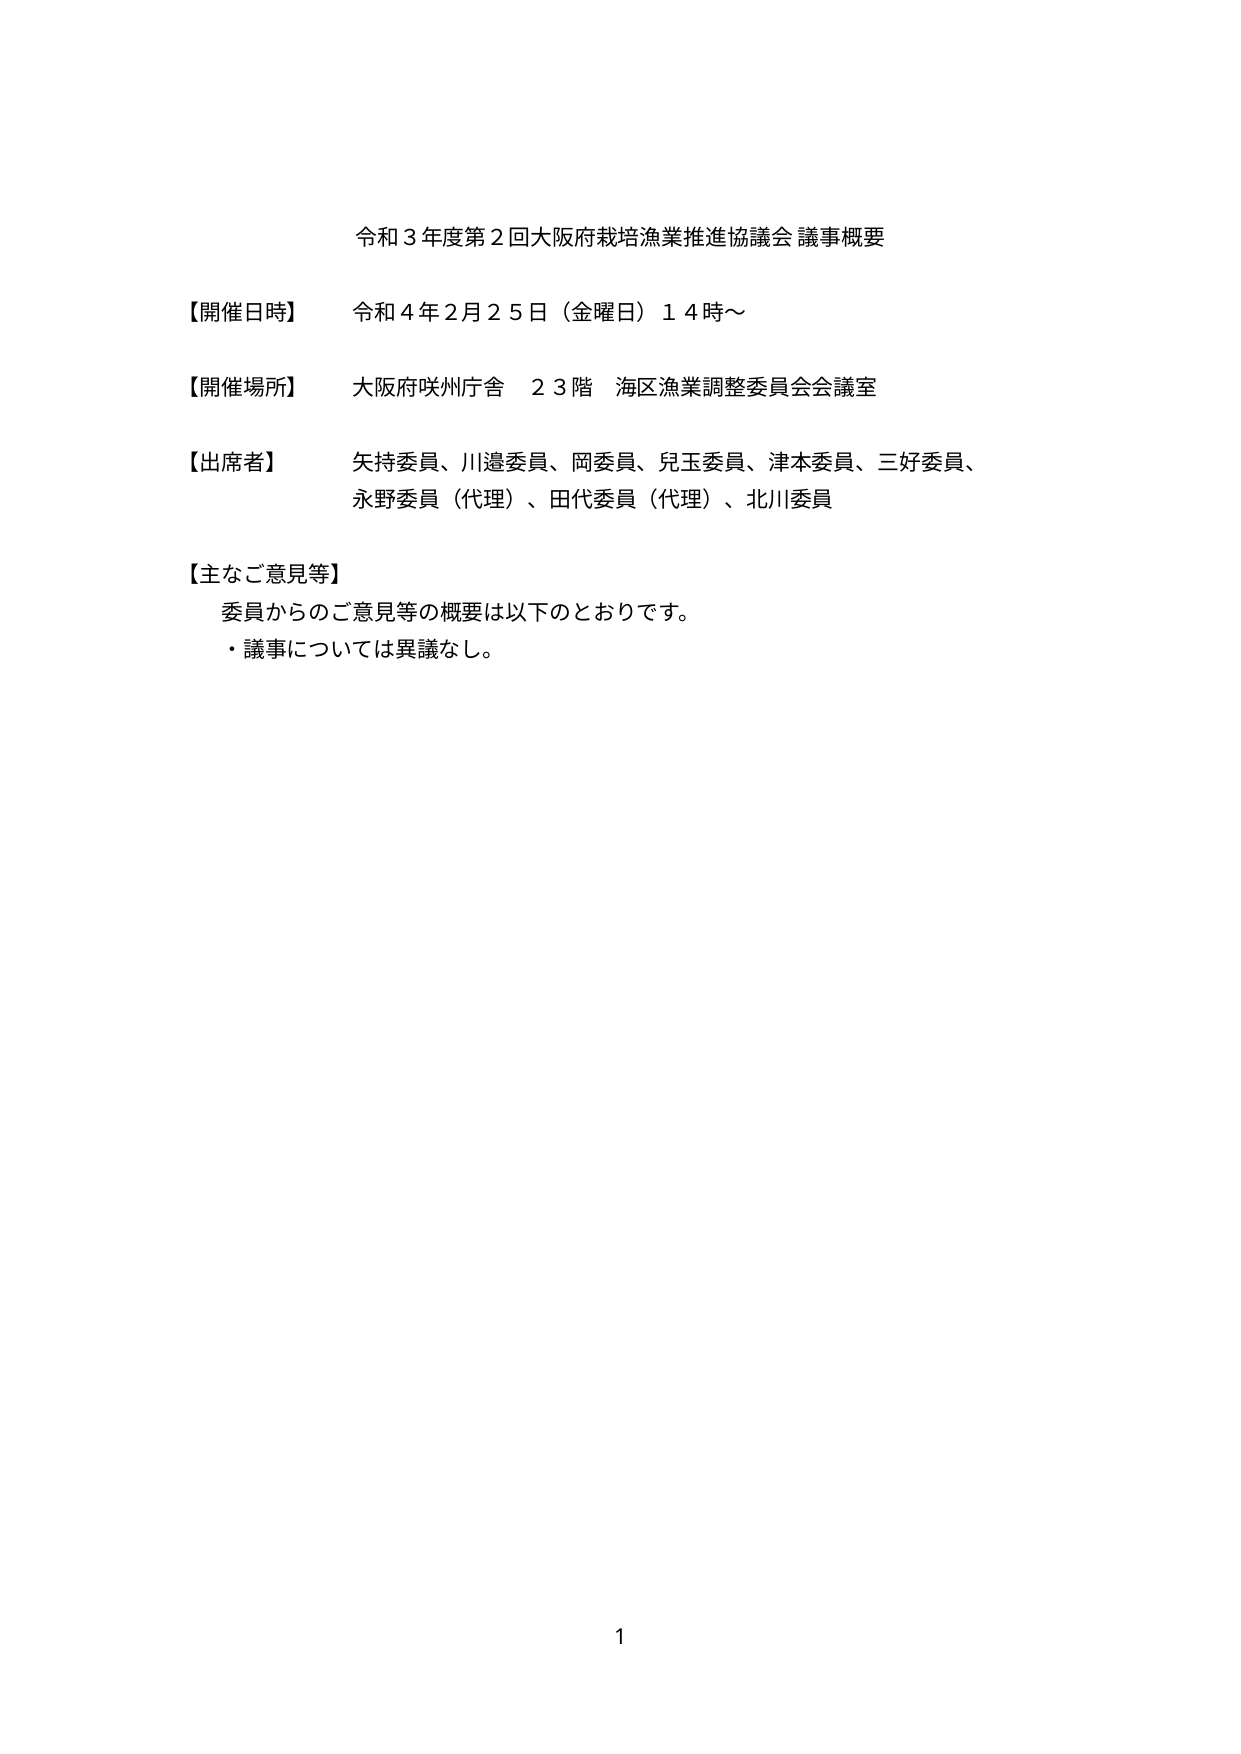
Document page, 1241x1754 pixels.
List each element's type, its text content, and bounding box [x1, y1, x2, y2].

text 永野委員（代理）、田代委員（代理）、北川委員 [177, 479, 1063, 517]
text 【出席者】 矢持委員、川邉委員、岡委員、兒玉委員、津本委員、三好委員、 [177, 442, 1063, 479]
text 令和３年度第２回大阪府栽培漁業推進協議会 議事概要 [177, 217, 1063, 254]
text ・議事については異議なし。 [177, 629, 1063, 667]
text 【主なご意見等】 [177, 554, 1063, 592]
text 委員からのご意見等の概要は以下のとおりです。 [177, 592, 1063, 629]
text 【開催場所】 大阪府咲州庁舎 ２３階 海区漁業調整委員会会議室 [177, 367, 1063, 404]
text 【開催日時】 令和４年２月２５日（金曜日）１４時～ [177, 292, 1063, 329]
